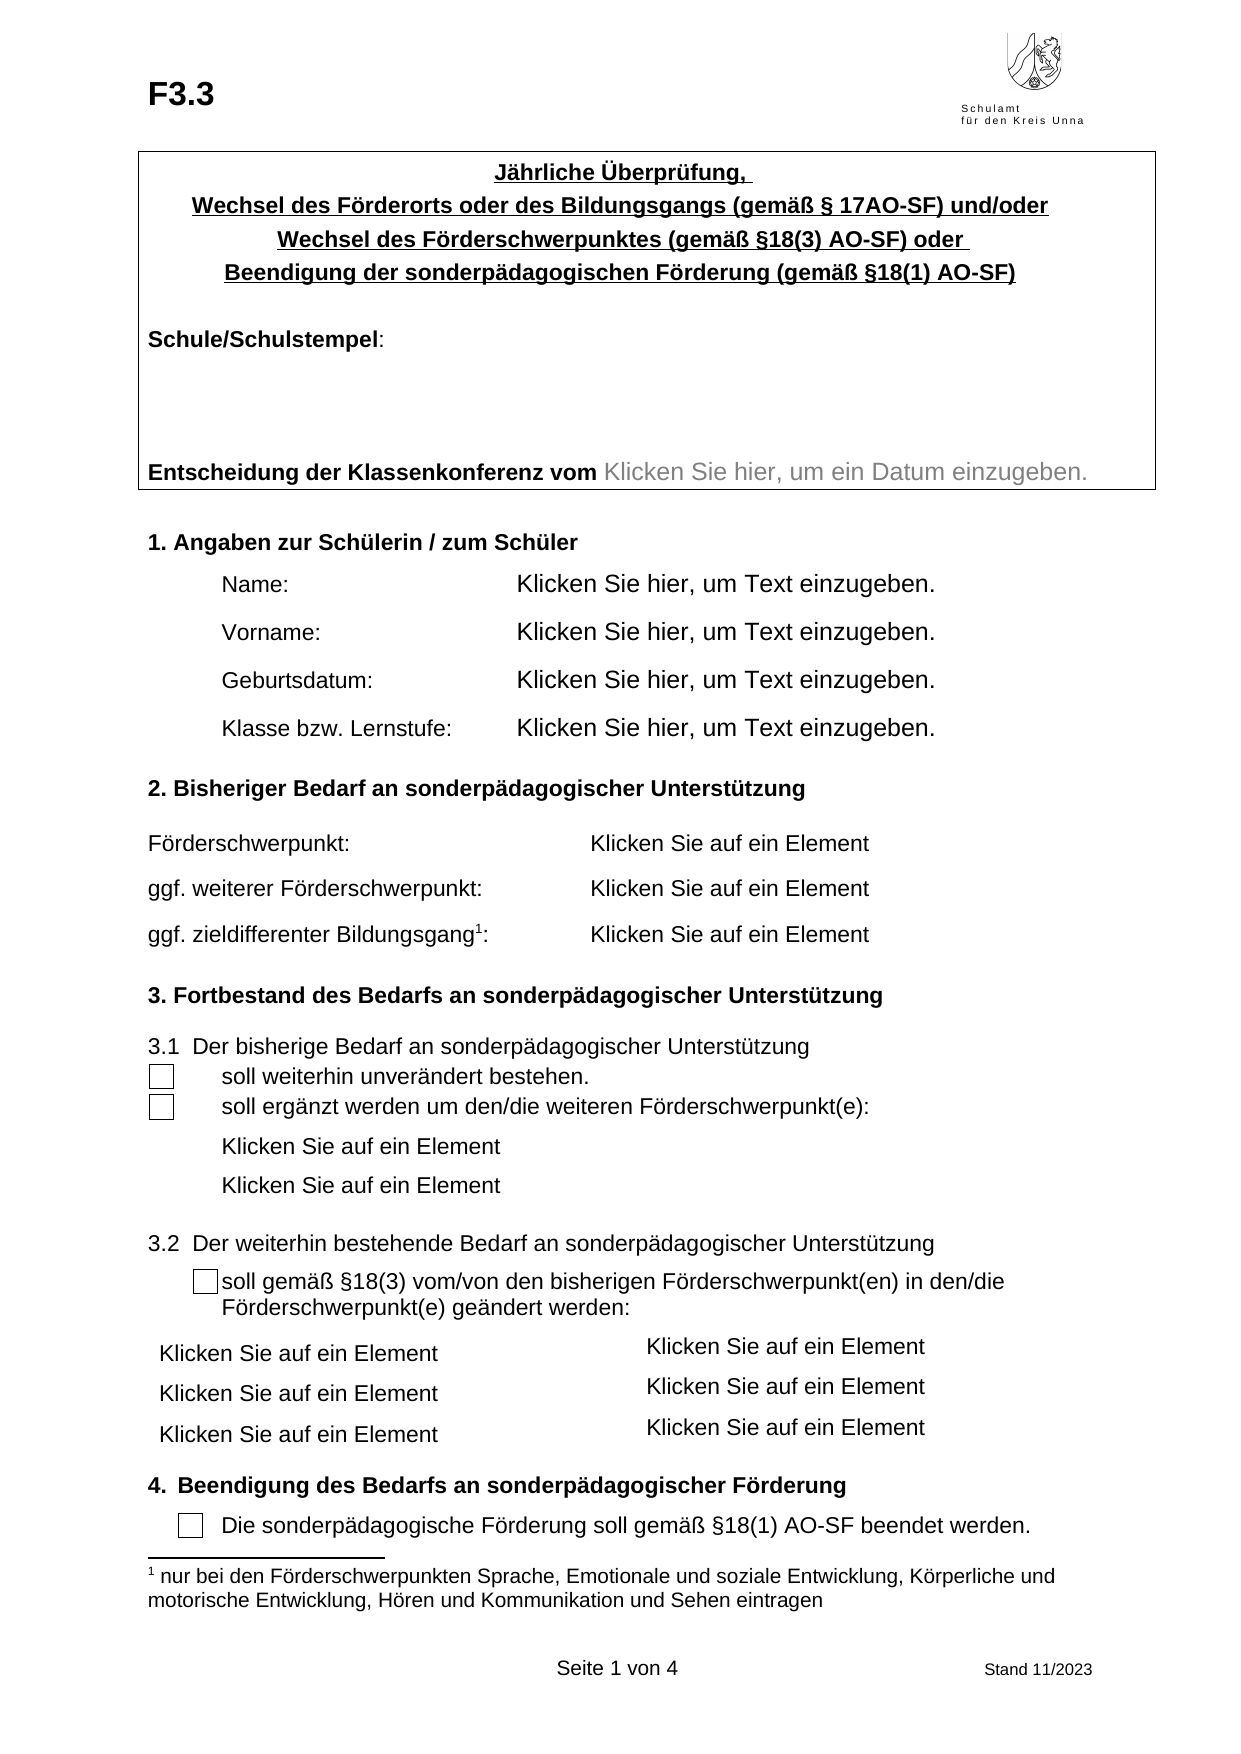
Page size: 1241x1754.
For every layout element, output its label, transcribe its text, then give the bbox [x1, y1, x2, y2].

text ggf. zieldifferenter Bildungsgang: [148, 921, 1093, 947]
text 3.1 Der bisherige Bedarf an sonderpädagogischer Unterstützung [148, 1033, 1093, 1059]
table_cell [148, 1414, 635, 1454]
text 2. Bisheriger Bedarf an sonderpädagogischer Unterstützung [148, 770, 1093, 803]
text soll gemäß §18(3) vom/von den bisherigen Förderschwerpunkt(en) in den/die Förderschwerpunkt(e) geändert werden: [148, 1268, 1093, 1321]
text Entscheidung der Klassenkonferenz vom [139, 451, 1155, 489]
text Geburtsdatum: [148, 665, 1093, 693]
text 3. Fortbestand des Bedarfs an sonderpädagogischer Unterstützung [148, 982, 1093, 1008]
text ggf. weiterer Förderschwerpunkt: [148, 875, 1093, 902]
table_cell [635, 1414, 1092, 1454]
table_header [148, 1333, 635, 1373]
text Name: [148, 569, 1093, 598]
text 3.2 Der weiterhin bestehende Bedarf an sonderpädagogischer Unterstützung [148, 1230, 1093, 1256]
text Förderschwerpunkt: [148, 830, 1093, 856]
table_cell [635, 1373, 1092, 1414]
text Die sonderpädagogische Förderung soll gemäß §18(1) AO-SF beendet werden. [177, 1512, 1137, 1538]
table_header [635, 1333, 1092, 1373]
text soll ergänzt werden um den/die weiteren Förderschwerpunkt(e): [148, 1093, 1093, 1120]
table_cell [148, 1373, 635, 1414]
text Beendigung der sonderpädagogischen Förderung (gemäß §18(1) AO-SF) [148, 254, 1093, 287]
text 1. Angaben zur Schülerin / zum Schüler [148, 524, 1093, 557]
text Vorname: [148, 617, 1093, 646]
text Wechsel des Förderorts oder des Bildungsgangs (gemäß § 17AO-SF) und/oder Wechsel des Förderschwerpunktes (gemäß §18(3) AO-SF) oder [148, 187, 1093, 254]
text 4. Beendigung des Bedarfs an sonderpädagogischer Förderung [148, 1472, 1137, 1499]
text soll weiterhin unverändert bestehen. [148, 1063, 1093, 1089]
text Schule/Schulstempel: [148, 321, 1093, 354]
text Jährliche Überprüfung, [139, 152, 1155, 187]
text Klasse bzw. Lernstufe: [148, 713, 1093, 741]
picture [1007, 33, 1062, 92]
